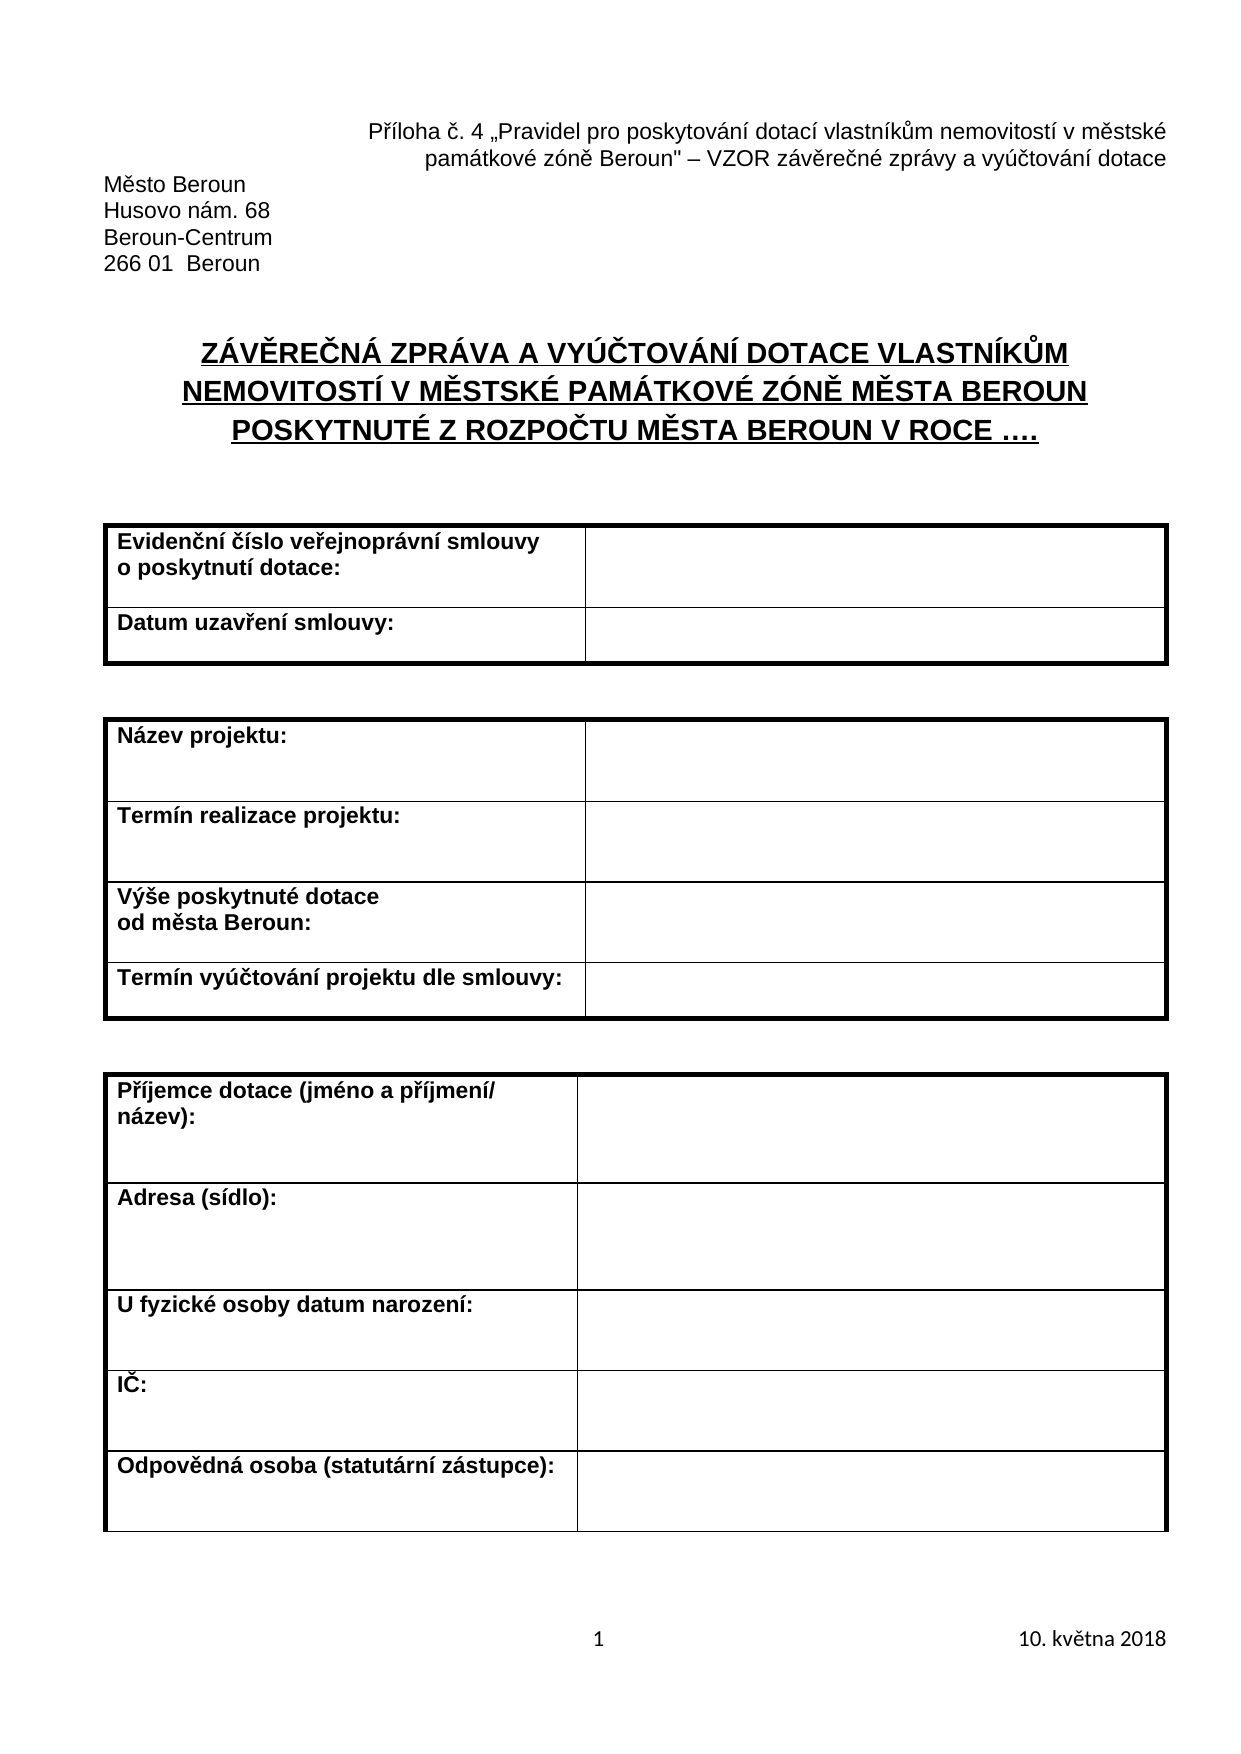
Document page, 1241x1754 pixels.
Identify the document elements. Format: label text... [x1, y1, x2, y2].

table_cell IČ: [108, 1371, 577, 1450]
table_header Příjemce dotace (jméno a příjmení/ název): [108, 1077, 577, 1182]
table_cell [578, 1452, 1164, 1531]
table_cell [586, 963, 1164, 1016]
table_cell Termín realizace projektu: [108, 802, 585, 881]
text 266 01 Beroun [103, 250, 1166, 276]
table_header [578, 1077, 1164, 1182]
text Husovo nám. 68 [103, 197, 1166, 223]
table_header [586, 722, 1164, 801]
table_header Název projektu: [108, 722, 585, 801]
table_cell Termín vyúčtování projektu dle smlouvy: [108, 963, 585, 1016]
text ZÁVĚREČNÁ ZPRÁVA A VYÚČTOVÁNÍ DOTACE VLASTNÍKŮM NEMOVITOSTÍ V MĚSTSKÉ PAMÁTKOVÉ ZÓNĚ MĚSTA BEROUN POSKYTNUTÉ Z ROZPOČTU MĚSTA BEROUN V ROCE …. [103, 336, 1166, 446]
table_cell [578, 1371, 1164, 1450]
text Beroun-Centrum [103, 223, 1166, 250]
table_header Evidenční číslo veřejnoprávní smlouvy o poskytnutí dotace: [108, 528, 585, 607]
text Příloha č. 4 „Pravidel pro poskytování dotací vlastníkům nemovitostí v městské památkové zóně Beroun" – VZOR závěrečné zprávy a vyúčtování dotace [103, 118, 1166, 171]
table_cell [586, 608, 1164, 661]
table_header [586, 528, 1164, 607]
table_cell [578, 1291, 1164, 1369]
table_cell U fyzické osoby datum narození: [108, 1291, 577, 1369]
table_cell Výše poskytnuté dotace od města Beroun: [108, 883, 585, 962]
table_cell [586, 802, 1164, 881]
text Město Beroun [103, 171, 1166, 197]
table_cell Datum uzavření smlouvy: [108, 608, 585, 661]
table_cell [586, 883, 1164, 962]
table_cell Adresa (sídlo): [108, 1184, 577, 1289]
table_cell Odpovědná osoba (statutární zástupce): [108, 1452, 577, 1531]
table_cell [578, 1184, 1164, 1289]
